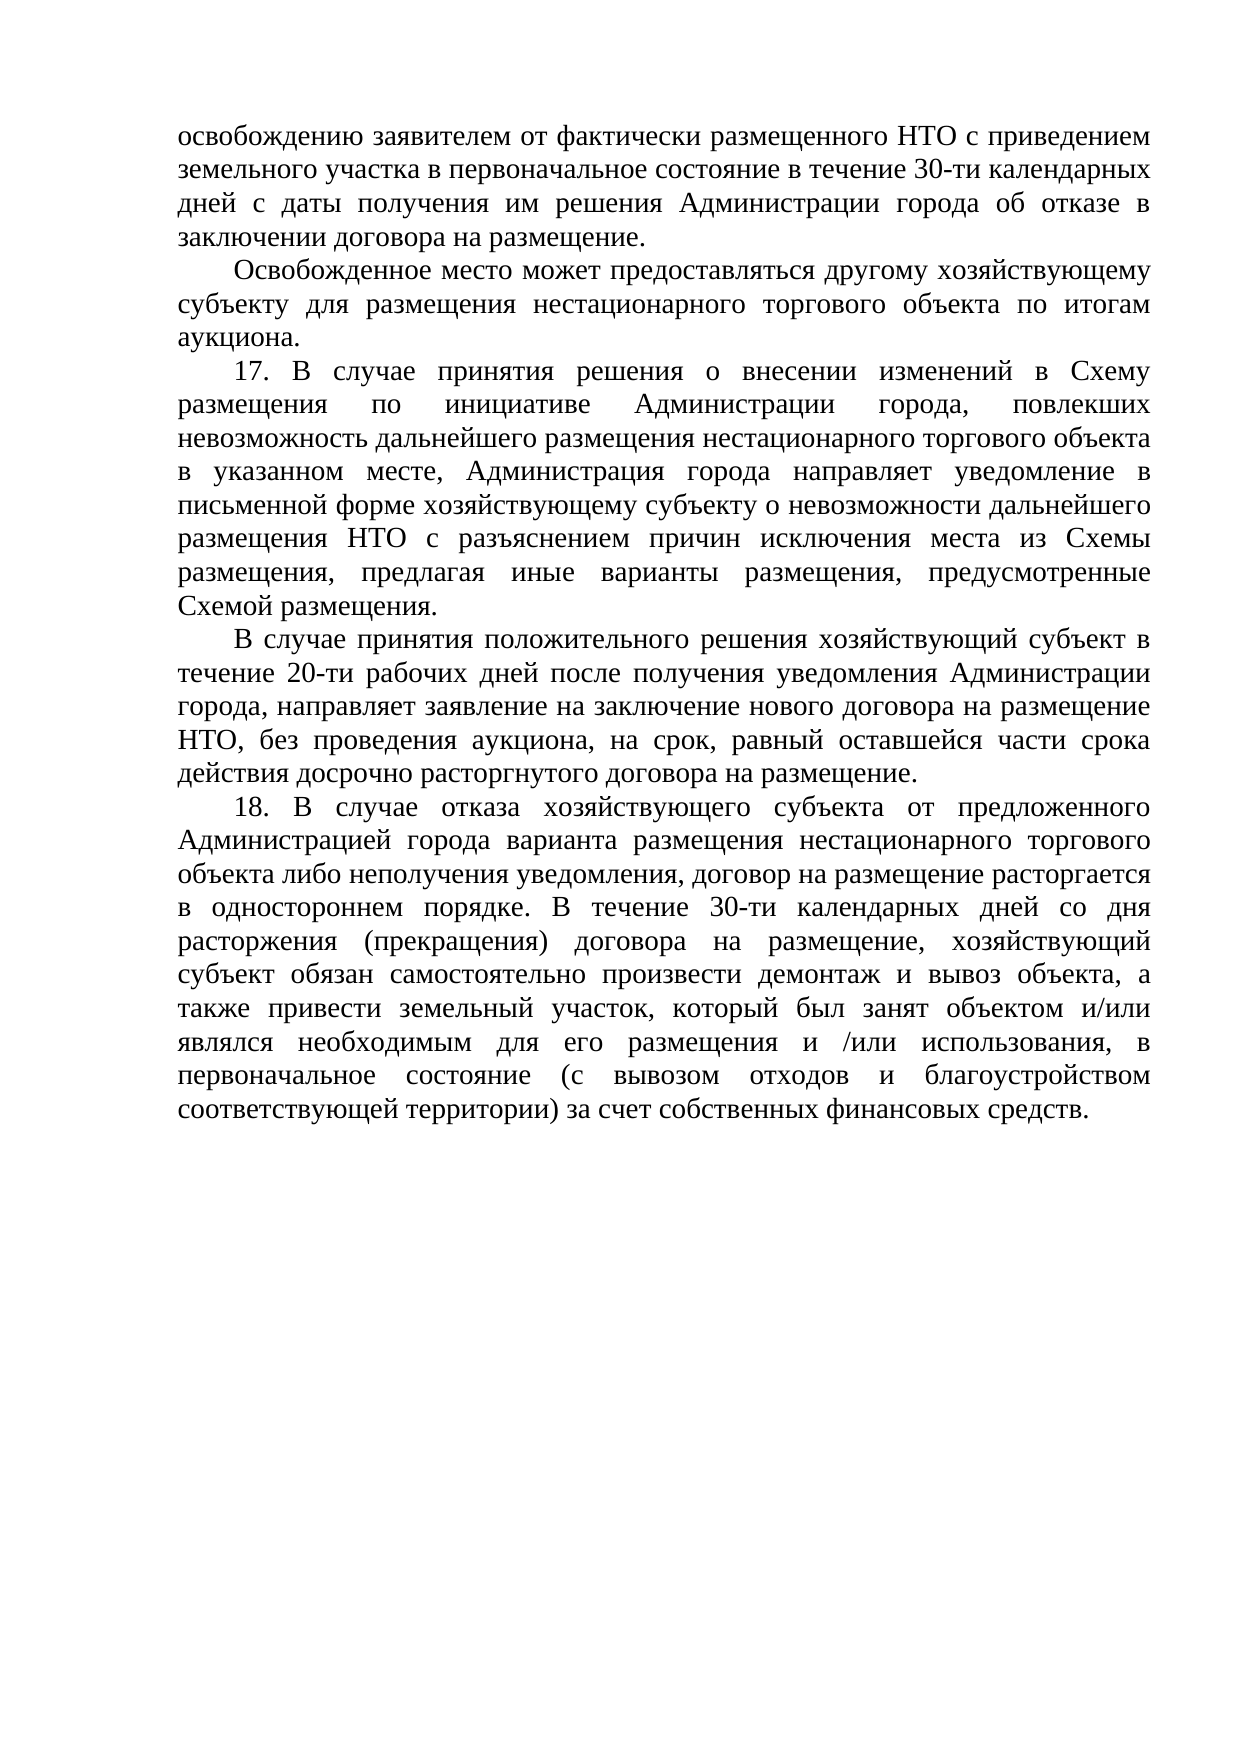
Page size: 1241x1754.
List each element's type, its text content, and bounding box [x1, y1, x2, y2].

text 18. В случае отказа хозяйствующего субъекта от предложенного Администрацией города варианта размещения нестационарного торгового объекта либо неполучения уведомления, договор на размещение расторгается в одностороннем порядке. В течение 30-ти календарных дней со дня расторжения (прекращения) договора на размещение, хозяйствующий субъект обязан самостоятельно произвести демонтаж и вывоз объекта, а также привести земельный участок, который был занят объектом и/или являлся необходимым для его размещения и /или использования, в первоначальное состояние (с вывозом отходов и благоустройством соответствующей территории) за счет собственных финансовых средств. [177, 789, 1152, 1124]
text 17. В случае принятия решения о внесении изменений в Схему размещения по инициативе Администрации города, повлекших невозможность дальнейшего размещения нестационарного торгового объекта в указанном месте, Администрация города направляет уведомление в письменной форме хозяйствующему субъекту о невозможности дальнейшего размещения НТО с разъяснением причин исключения места из Схемы размещения, предлагая иные варианты размещения, предусмотренные Схемой размещения. [177, 353, 1152, 621]
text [177, 118, 1152, 252]
text В случае принятия положительного решения хозяйствующий субъект в течение 20-ти рабочих дней после получения уведомления Администрации города, направляет заявление на заключение нового договора на размещение НТО, без проведения аукциона, на срок, равный оставшейся части срока действия досрочно расторгнутого договора на размещение. [177, 621, 1152, 789]
text Освобожденное место может предоставляться другому хозяйствующему субъекту для размещения нестационарного торгового объекта по итогам аукциона. [177, 252, 1152, 353]
